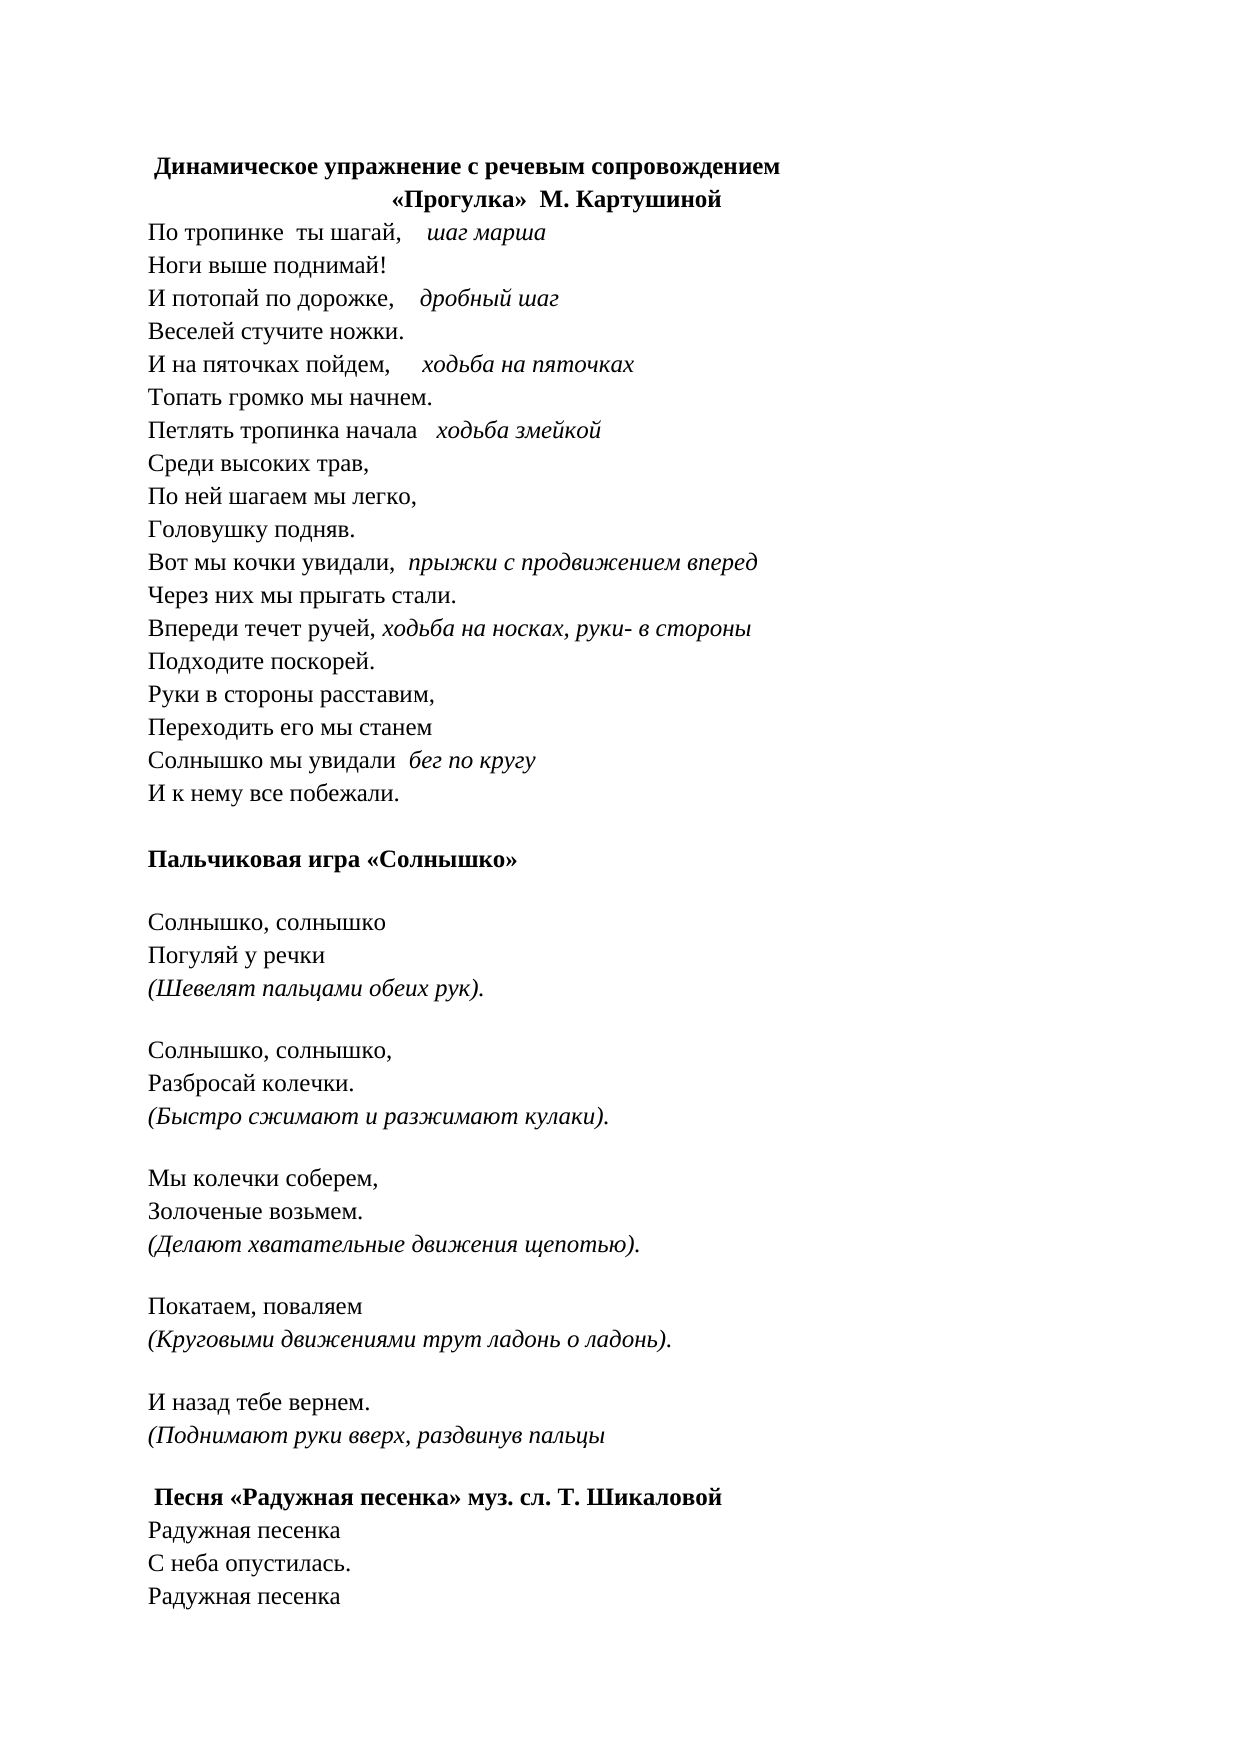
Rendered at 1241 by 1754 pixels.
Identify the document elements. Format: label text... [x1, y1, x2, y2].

text По ней шагаем мы легко, [148, 481, 1152, 510]
text Радужная песенка [148, 1515, 1152, 1544]
text Вот мы кочки увидали, прыжки с продвижением вперед [148, 547, 1152, 576]
text И потопай по дорожке, дробный шаг [148, 283, 1152, 312]
text Переходить его мы станем [148, 712, 1152, 741]
text «Прогулка» М. Картушиной [148, 184, 1152, 213]
text Солнышко мы увидали бег по кругу [148, 746, 1152, 774]
text Ноги выше поднимай! [148, 250, 1152, 279]
text Мы колечки соберем, Золоченые возьмем. (Делают хватательные движения щепотью). [148, 1163, 1152, 1258]
text Солнышко, солнышко, Разбросай колечки. (Быстро сжимают и разжимают кулаки). [148, 1035, 1152, 1130]
text Через них мы прыгать стали. [148, 580, 1152, 609]
text Петлять тропинка начала ходьба змейкой [148, 415, 1152, 444]
text Подходите поскорей. [148, 646, 1152, 675]
text Песня «Радужная песенка» муз. сл. Т. Шикаловой [148, 1482, 1152, 1511]
text Топать громко мы начнем. [148, 382, 1152, 411]
text Радужная песенка [148, 1581, 1152, 1610]
text С неба опустилась. [148, 1548, 1152, 1577]
text Покатаем, поваляем (Круговыми движениями трут ладонь о ладонь). [148, 1291, 1152, 1353]
text Веселей стучите ножки. [148, 316, 1152, 345]
text И на пяточках пойдем, ходьба на пяточках [148, 349, 1152, 378]
text И назад тебе вернем. (Поднимают руки вверх, раздвинув пальцы [148, 1387, 1152, 1448]
text Пальчиковая игра «Солнышко» [148, 844, 1152, 873]
text И к нему все побежали. [148, 778, 1152, 807]
text Руки в стороны расставим, [148, 679, 1152, 708]
text Впереди течет ручей, ходьба на носках, руки- в стороны [148, 613, 1152, 642]
text Динамическое упражнение с речевым сопровождением [148, 151, 1152, 180]
text Солнышко, солнышко Погуляй у речки (Шевелят пальцами обеих рук). [148, 907, 1152, 1002]
text По тропинке ты шагай, шаг марша [148, 217, 1152, 246]
text Среди высоких трав, [148, 448, 1152, 477]
text Головушку подняв. [148, 514, 1152, 543]
